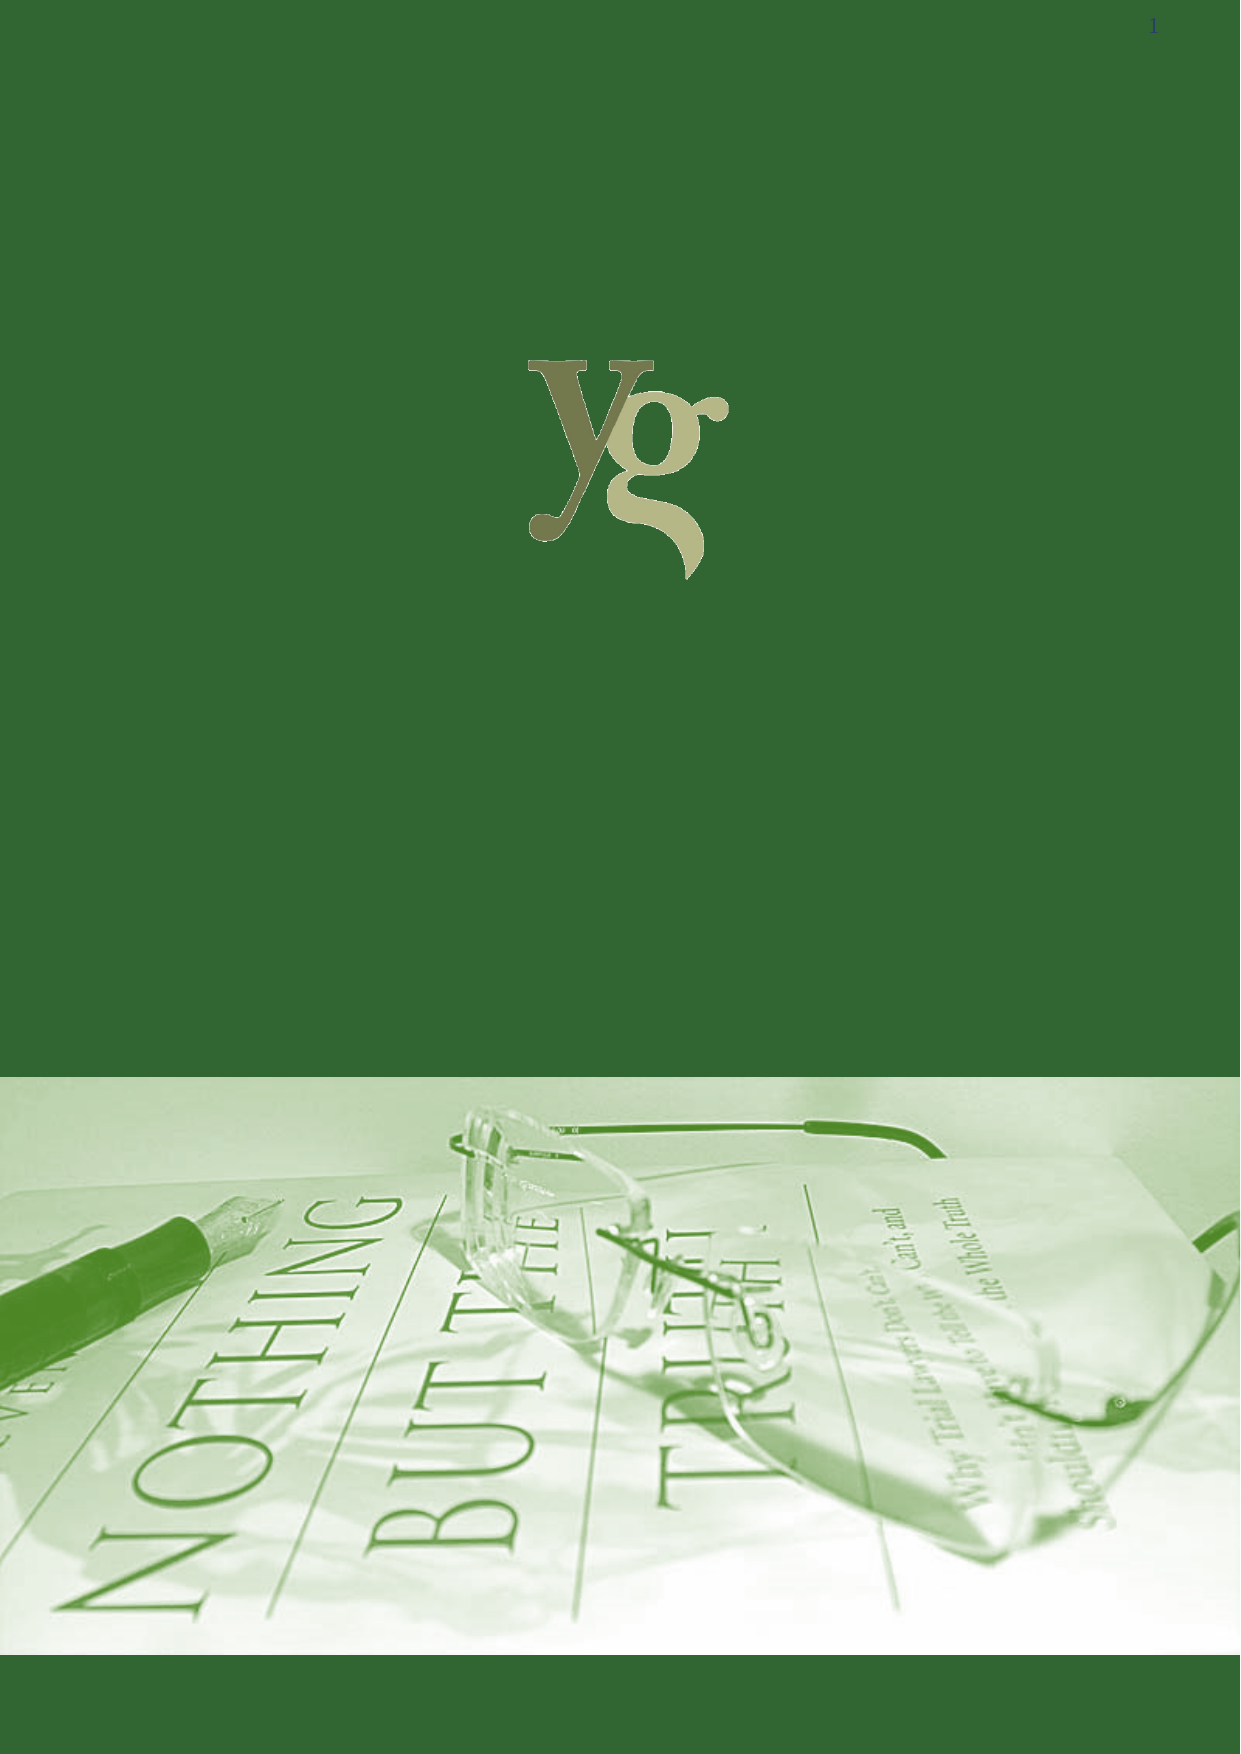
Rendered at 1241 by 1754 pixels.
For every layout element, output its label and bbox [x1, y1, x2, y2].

picture [510, 339, 746, 601]
